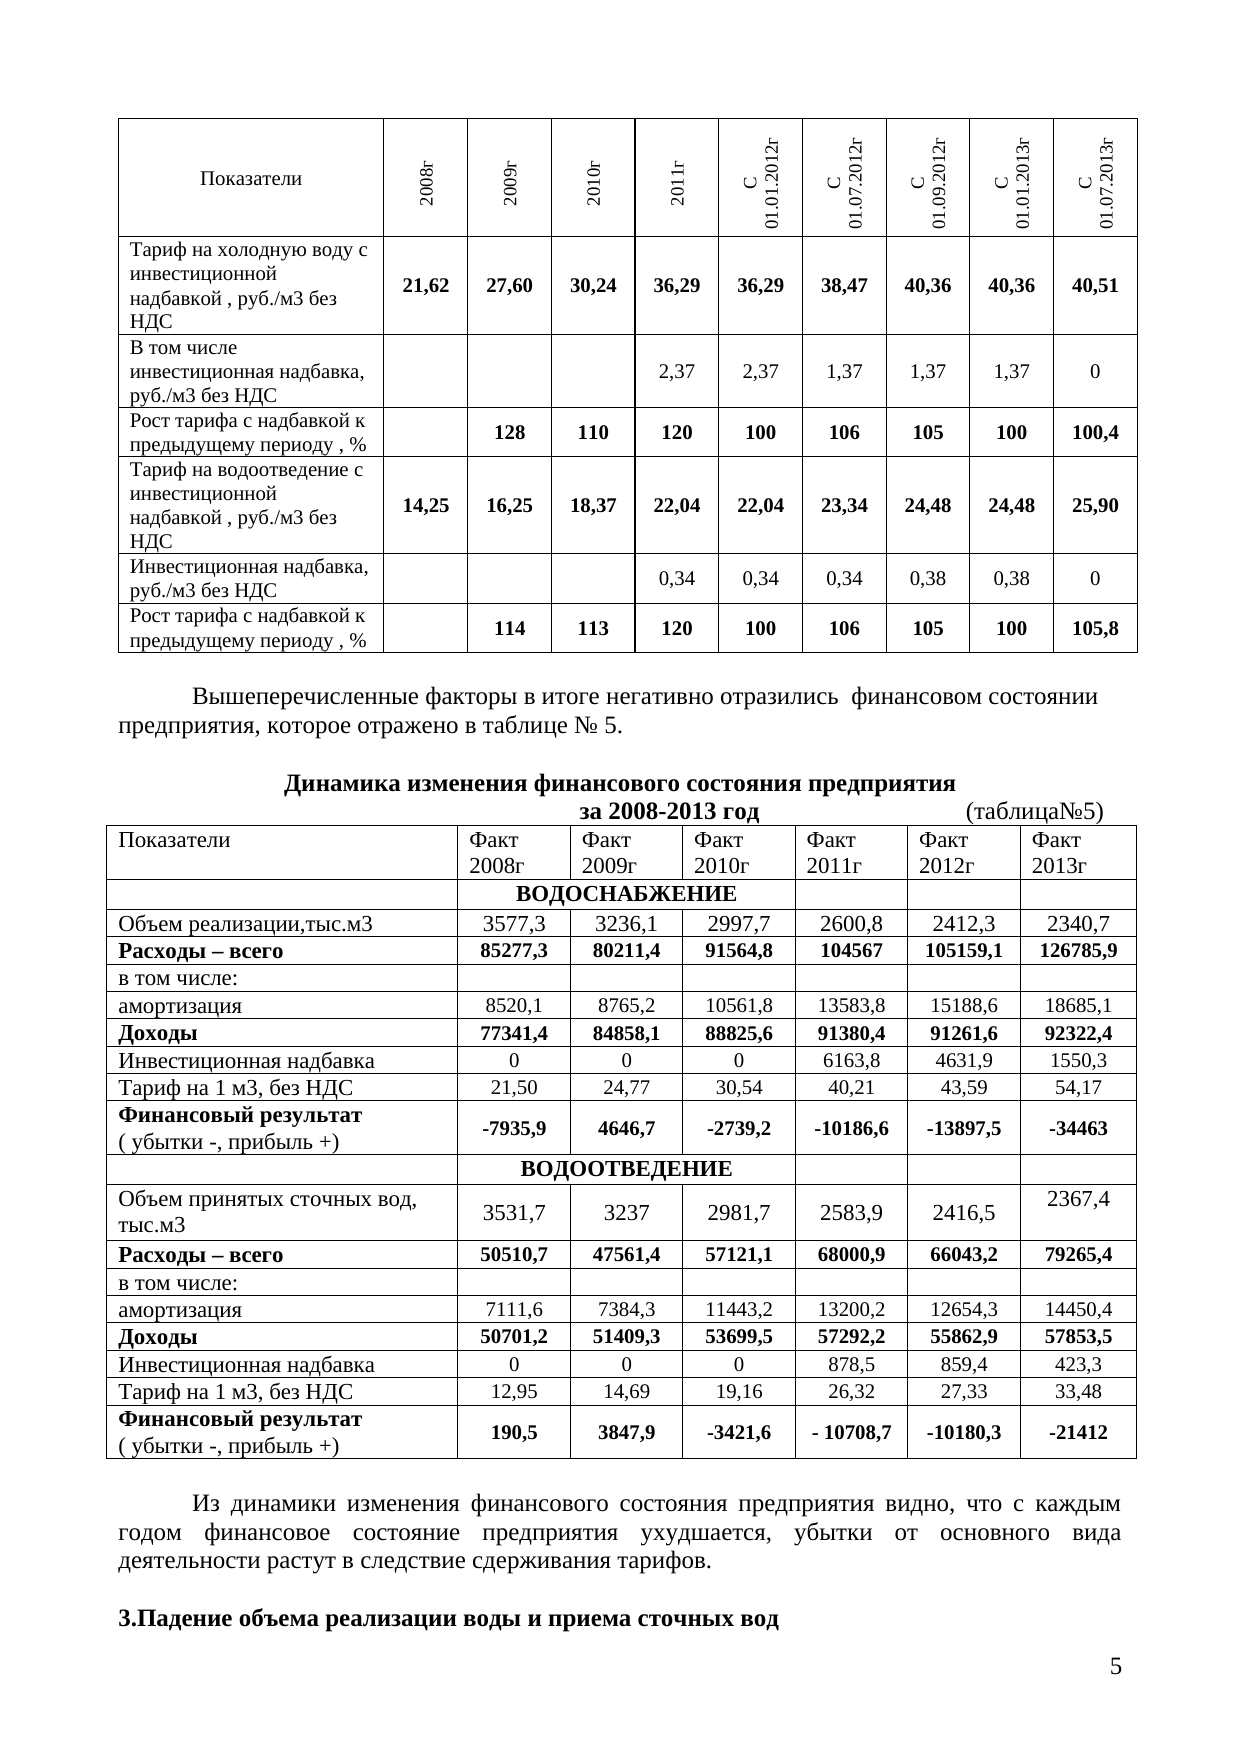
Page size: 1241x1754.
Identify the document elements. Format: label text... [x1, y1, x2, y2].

table_cell 12654,3 [908, 1296, 1020, 1322]
table_cell [468, 554, 551, 602]
table_cell амортизация [107, 992, 457, 1018]
table_cell [384, 335, 467, 407]
table_cell 24,48 [970, 457, 1053, 553]
table_cell 27,33 [908, 1378, 1020, 1404]
table_cell 0,34 [803, 554, 886, 602]
table_cell Финансовый результат ( убытки -, прибыль +) [107, 1101, 457, 1154]
table_cell 2981,7 [683, 1185, 795, 1240]
table_cell [796, 965, 907, 991]
table_cell 2367,4 [1021, 1185, 1136, 1240]
table_cell 33,48 [1021, 1378, 1136, 1404]
table_cell 50510,7 [458, 1241, 570, 1267]
table_header Факт 2011г [796, 826, 907, 879]
table_cell 100,4 [1054, 408, 1137, 456]
table_header Факт 2013г [1021, 826, 1136, 879]
table_cell 18,37 [552, 457, 634, 553]
table_cell 22,04 [636, 457, 718, 553]
table_cell -3421,6 [683, 1406, 795, 1458]
table_cell 47561,4 [571, 1241, 682, 1267]
table_cell 21,50 [458, 1074, 570, 1100]
table_cell -10180,3 [908, 1406, 1020, 1458]
table_cell [571, 965, 682, 991]
table_cell [796, 1155, 907, 1184]
table_cell [908, 965, 1020, 991]
table_cell [1021, 965, 1136, 991]
table_header Показатели [119, 119, 383, 236]
table_cell 2583,9 [796, 1185, 907, 1240]
table_cell Тариф на , без НДС [107, 1074, 457, 1100]
table_cell [683, 965, 795, 991]
table_cell 16,25 [468, 457, 551, 553]
table_cell 10561,8 [683, 992, 795, 1018]
table_cell 113 [552, 604, 634, 652]
table_cell 77341,4 [458, 1019, 570, 1046]
table_cell 91261,6 [908, 1019, 1020, 1046]
table_header С 01.01.2012г [719, 119, 802, 236]
table_cell -34463 [1021, 1101, 1136, 1154]
text за 2008-2013 год (таблица№5) [118, 796, 1122, 825]
table_cell 128 [468, 408, 551, 456]
table_cell 92322,4 [1021, 1019, 1136, 1046]
table_cell 1550,3 [1021, 1047, 1136, 1073]
table_cell Инвестиционная надбавка [107, 1351, 457, 1377]
table_header С 01.07.2012г [803, 119, 886, 236]
table_cell 13200,2 [796, 1296, 907, 1322]
table_header Показатели [107, 826, 457, 879]
table_cell 11443,2 [683, 1296, 795, 1322]
table_cell 6163,8 [796, 1047, 907, 1073]
table_cell Доходы [107, 1019, 457, 1046]
table_header С 01.07.2013г [1054, 119, 1137, 236]
table_cell 53699,5 [683, 1323, 795, 1350]
table_cell [468, 335, 551, 407]
table_cell 1,37 [887, 335, 969, 407]
table_cell [384, 408, 467, 456]
table_cell 8765,2 [571, 992, 682, 1018]
table_cell 43,59 [908, 1074, 1020, 1100]
table_cell [1021, 880, 1136, 909]
table_cell 100 [970, 408, 1053, 456]
table_cell Инвестиционная надбавка, руб./м3 без НДС [119, 554, 383, 602]
table_cell в том числе: [107, 1269, 457, 1295]
table_cell 57121,1 [683, 1241, 795, 1267]
table_cell 14,25 [384, 457, 467, 553]
table_cell 12,95 [458, 1378, 570, 1404]
table_cell 7384,3 [571, 1296, 682, 1322]
table_cell 105 [887, 408, 969, 456]
table_cell -21412 [1021, 1406, 1136, 1458]
table_cell 0 [1054, 335, 1137, 407]
table_cell 106 [803, 604, 886, 652]
table_cell 4631,9 [908, 1047, 1020, 1073]
table_cell 25,90 [1054, 457, 1137, 553]
table_cell амортизация [107, 1296, 457, 1322]
table_cell Объем реализации,тыс.м3 [107, 910, 457, 936]
table_cell Рост тарифа с надбавкой к предыдущему периоду , % [119, 408, 383, 456]
table_cell 104567 [796, 937, 907, 963]
table_cell 22,04 [719, 457, 802, 553]
table_header Факт 2008г [458, 826, 570, 879]
table_cell Финансовый результат ( убытки -, прибыль +) [107, 1406, 457, 1458]
table_cell 100 [719, 604, 802, 652]
table_cell 14,69 [571, 1378, 682, 1404]
table_cell 18685,1 [1021, 992, 1136, 1018]
text Динамика изменения финансового состояния предприятия [118, 768, 1122, 796]
table_cell [384, 554, 467, 602]
table_cell 91564,8 [683, 937, 795, 963]
table_cell [796, 1269, 907, 1295]
table_cell 80211,4 [571, 937, 682, 963]
table_cell 54,17 [1021, 1074, 1136, 1100]
table_cell 0 [571, 1047, 682, 1073]
table_cell 36,29 [636, 237, 718, 333]
table_cell [908, 1269, 1020, 1295]
table_cell [571, 1269, 682, 1295]
table_cell 1,37 [803, 335, 886, 407]
table_cell -10186,6 [796, 1101, 907, 1154]
table_cell [458, 1269, 570, 1295]
table_cell 105 [887, 604, 969, 652]
table_cell 0 [1054, 554, 1137, 602]
table_cell 30,24 [552, 237, 634, 333]
text Вышеперечисленные факторы в итоге негативно отразились финансовом состоянии предприятия, которое отражено в таблице № 5. [118, 681, 1122, 739]
table_cell 0 [458, 1047, 570, 1073]
table_cell 2340,7 [1021, 910, 1136, 936]
table_cell [908, 880, 1020, 909]
table_cell Расходы – всего [107, 937, 457, 963]
table_cell [107, 1155, 457, 1184]
table_cell [796, 880, 907, 909]
table_cell 40,51 [1054, 237, 1137, 333]
table_cell 24,48 [887, 457, 969, 553]
table_cell 26,32 [796, 1378, 907, 1404]
table_cell 51409,3 [571, 1323, 682, 1350]
table_cell 0,38 [970, 554, 1053, 602]
table_cell 2600,8 [796, 910, 907, 936]
table_cell 15188,6 [908, 992, 1020, 1018]
table_cell 0 [571, 1351, 682, 1377]
table_cell 21,62 [384, 237, 467, 333]
table_cell 13583,8 [796, 992, 907, 1018]
table_cell 2,37 [636, 335, 718, 407]
table_cell 2412,3 [908, 910, 1020, 936]
table_cell [908, 1155, 1020, 1184]
table_cell Инвестиционная надбавка [107, 1047, 457, 1073]
table_cell 3531,7 [458, 1185, 570, 1240]
table_cell 68000,9 [796, 1241, 907, 1267]
table_cell 0,38 [887, 554, 969, 602]
table_cell ВОДООТВЕДЕНИЕ [458, 1155, 795, 1184]
table_cell [107, 880, 457, 909]
table_cell 0 [683, 1047, 795, 1073]
table_cell 3577,3 [458, 910, 570, 936]
table_cell 423,3 [1021, 1351, 1136, 1377]
table_cell 0,34 [719, 554, 802, 602]
table_cell 79265,4 [1021, 1241, 1136, 1267]
table_cell 100 [719, 408, 802, 456]
table_header 2011г [636, 119, 718, 236]
table_cell 84858,1 [571, 1019, 682, 1046]
table_cell 110 [552, 408, 634, 456]
table_cell [552, 554, 634, 602]
table_cell 120 [636, 408, 718, 456]
table_cell 14450,4 [1021, 1296, 1136, 1322]
table_cell 859,4 [908, 1351, 1020, 1377]
table_cell 100 [970, 604, 1053, 652]
table_cell 38,47 [803, 237, 886, 333]
table_cell -13897,5 [908, 1101, 1020, 1154]
table_cell Объем принятых сточных вод, тыс.м3 [107, 1185, 457, 1240]
table_cell Расходы – всего [107, 1241, 457, 1267]
table_cell 190,5 [458, 1406, 570, 1458]
table_cell [458, 965, 570, 991]
table_cell Тариф на водоотведение с инвестиционной надбавкой , руб./м3 без НДС [119, 457, 383, 553]
table_cell 85277,3 [458, 937, 570, 963]
table_cell 105,8 [1054, 604, 1137, 652]
table_cell 7111,6 [458, 1296, 570, 1322]
table_header 2010г [552, 119, 634, 236]
table_cell 2,37 [719, 335, 802, 407]
table_cell 55862,9 [908, 1323, 1020, 1350]
table_cell [384, 604, 467, 652]
table_cell 40,21 [796, 1074, 907, 1100]
table_cell [1021, 1155, 1136, 1184]
table_cell 57853,5 [1021, 1323, 1136, 1350]
table_cell Тариф на холодную воду с инвестиционной надбавкой , руб./м3 без НДС [119, 237, 383, 333]
table_cell ВОДОСНАБЖЕНИЕ [458, 880, 795, 909]
table_cell 106 [803, 408, 886, 456]
table_cell 0,34 [636, 554, 718, 602]
table_header Факт 2010г [683, 826, 795, 879]
table_header 2008г [384, 119, 467, 236]
table_cell 114 [468, 604, 551, 652]
table_cell 8520,1 [458, 992, 570, 1018]
table_cell в том числе: [107, 965, 457, 991]
table_cell 3236,1 [571, 910, 682, 936]
table_cell [552, 335, 634, 407]
table_cell -2739,2 [683, 1101, 795, 1154]
table_cell 27,60 [468, 237, 551, 333]
table_cell 91380,4 [796, 1019, 907, 1046]
table_cell 30,54 [683, 1074, 795, 1100]
table_cell 0 [458, 1351, 570, 1377]
table_cell 105159,1 [908, 937, 1020, 963]
text Из динамики изменения финансового состояния предприятия видно, что с каждым годом финансовое состояние предприятия ухудшается, убытки от основного вида деятельности растут в следствие сдерживания тарифов. [118, 1488, 1122, 1574]
table_cell 0 [683, 1351, 795, 1377]
table_header С 01.09.2012г [887, 119, 969, 236]
table_cell 2997,7 [683, 910, 795, 936]
table_header С 01.01.2013г [970, 119, 1053, 236]
table_cell 120 [636, 604, 718, 652]
table_cell [683, 1269, 795, 1295]
table_cell 88825,6 [683, 1019, 795, 1046]
table_cell Рост тарифа с надбавкой к предыдущему периоду , % [119, 604, 383, 652]
table_cell 3237 [571, 1185, 682, 1240]
table_cell 24,77 [571, 1074, 682, 1100]
table_cell Тариф на , без НДС [107, 1378, 457, 1404]
table_cell 40,36 [887, 237, 969, 333]
table_cell 1,37 [970, 335, 1053, 407]
table_cell 4646,7 [571, 1101, 682, 1154]
table_cell - 10708,7 [796, 1406, 907, 1458]
table_cell 36,29 [719, 237, 802, 333]
table_cell 2416,5 [908, 1185, 1020, 1240]
table_cell 3847,9 [571, 1406, 682, 1458]
table_header 2009г [468, 119, 551, 236]
table_cell 50701,2 [458, 1323, 570, 1350]
table_cell 57292,2 [796, 1323, 907, 1350]
table_cell 878,5 [796, 1351, 907, 1377]
table_cell -7935,9 [458, 1101, 570, 1154]
table_cell 23,34 [803, 457, 886, 553]
table_cell 40,36 [970, 237, 1053, 333]
text 3.Падение объема реализации воды и приема сточных вод [118, 1603, 1122, 1632]
table_header Факт 2012г [908, 826, 1020, 879]
table_cell 126785,9 [1021, 937, 1136, 963]
table_cell В том числе инвестиционная надбавка, руб./м3 без НДС [119, 335, 383, 407]
table_cell [1021, 1269, 1136, 1295]
table_header Факт 2009г [571, 826, 682, 879]
table_cell 66043,2 [908, 1241, 1020, 1267]
table_cell Доходы [107, 1323, 457, 1350]
table_cell 19,16 [683, 1378, 795, 1404]
